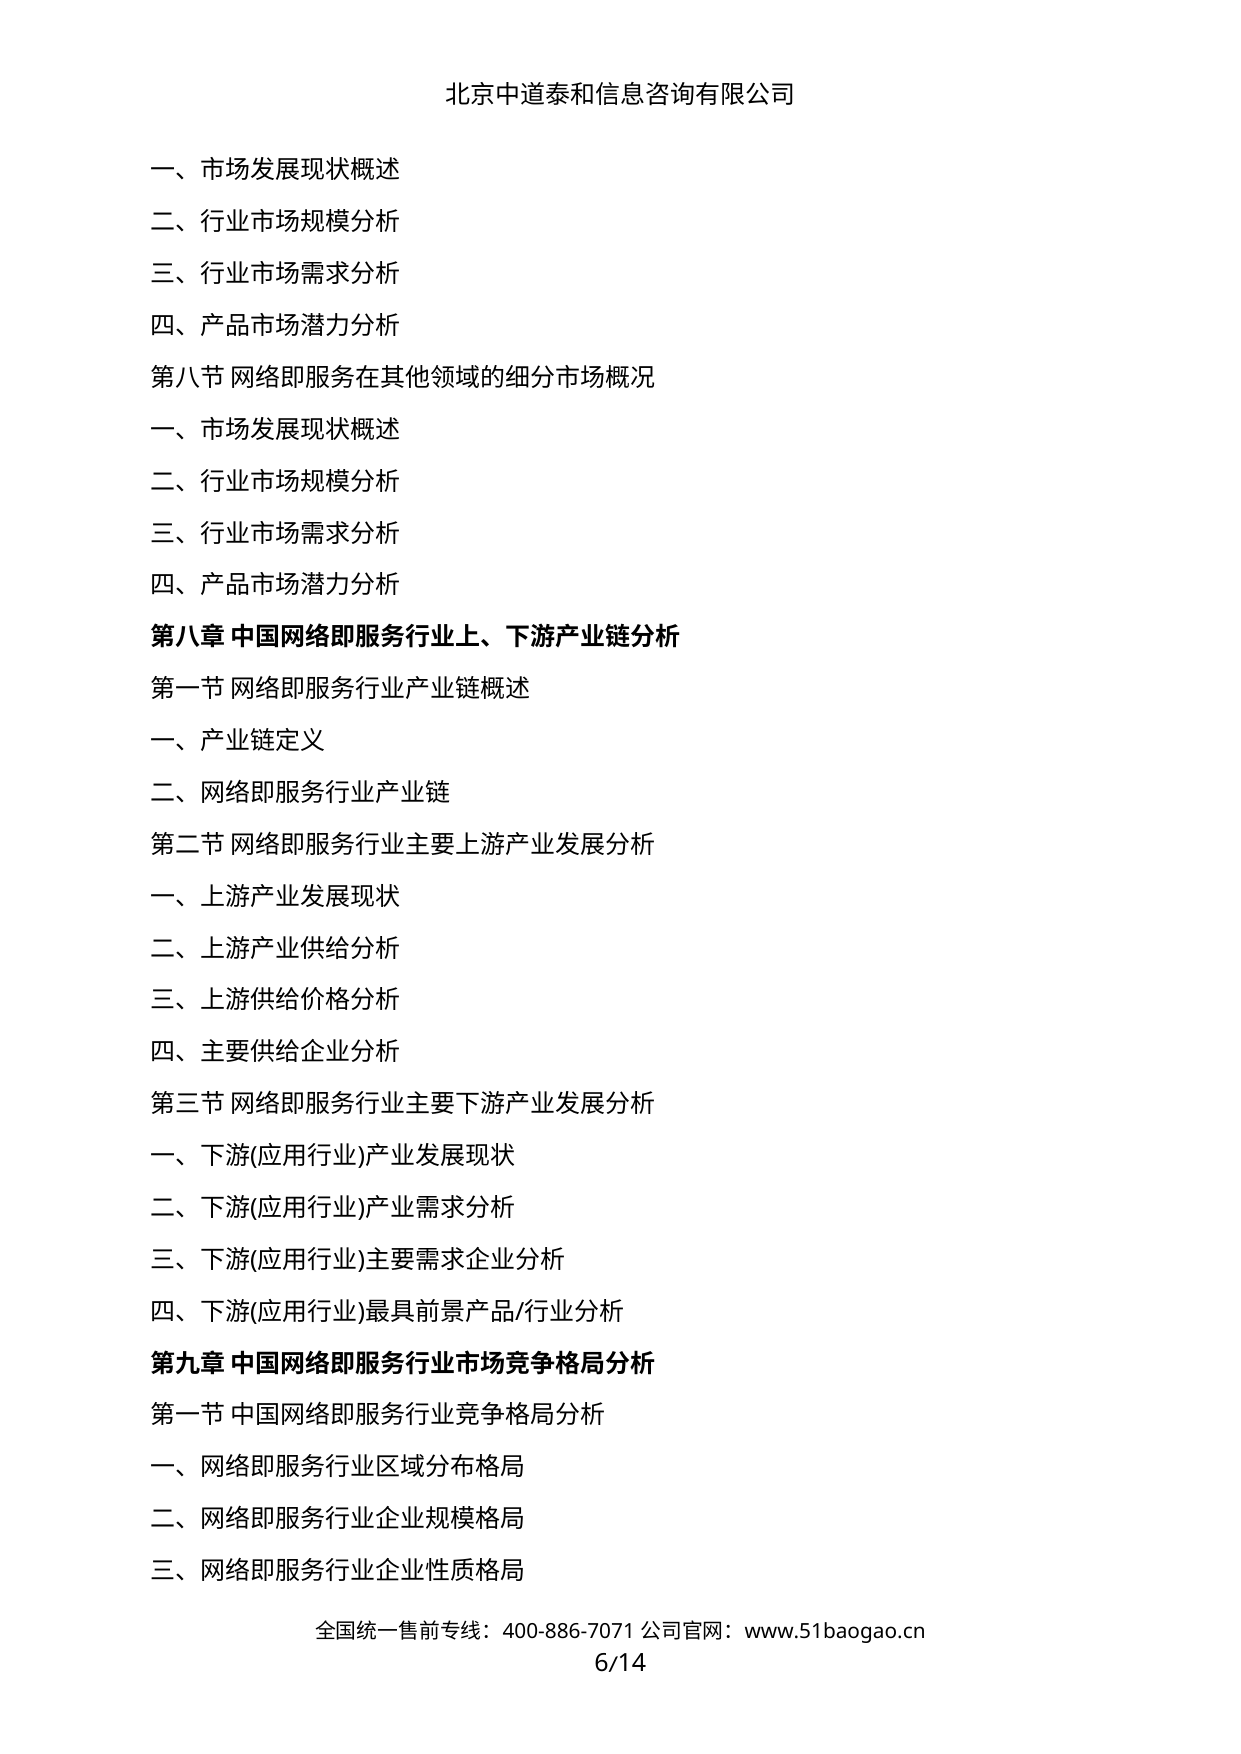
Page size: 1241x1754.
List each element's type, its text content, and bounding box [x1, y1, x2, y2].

text 一、市场发展现状概述 [150, 409, 1090, 446]
text 第九章 中国网络即服务行业市场竞争格局分析 [150, 1343, 1090, 1379]
text 一、网络即服务行业区域分布格局 [150, 1447, 1090, 1483]
text 二、网络即服务行业产业链 [150, 772, 1090, 809]
text 四、主要供给企业分析 [150, 1032, 1090, 1068]
text 二、上游产业供给分析 [150, 928, 1090, 964]
text 第二节 网络即服务行业主要上游产业发展分析 [150, 824, 1090, 861]
text 四、下游(应用行业)最具前景产品/行业分析 [150, 1291, 1090, 1327]
text 二、行业市场规模分析 [150, 202, 1090, 238]
text 一、产业链定义 [150, 721, 1090, 757]
text 三、下游(应用行业)主要需求企业分析 [150, 1239, 1090, 1276]
text 第八节 网络即服务在其他领域的细分市场概况 [150, 357, 1090, 394]
text 一、上游产业发展现状 [150, 876, 1090, 912]
text 二、行业市场规模分析 [150, 461, 1090, 497]
text 第一节 网络即服务行业产业链概述 [150, 669, 1090, 705]
text 二、网络即服务行业企业规模格局 [150, 1499, 1090, 1535]
text 三、行业市场需求分析 [150, 254, 1090, 290]
text 三、上游供给价格分析 [150, 980, 1090, 1016]
text 一、下游(应用行业)产业发展现状 [150, 1136, 1090, 1172]
text 三、行业市场需求分析 [150, 513, 1090, 549]
text 三、网络即服务行业企业性质格局 [150, 1551, 1090, 1587]
text 二、下游(应用行业)产业需求分析 [150, 1187, 1090, 1224]
text 第一节 中国网络即服务行业竞争格局分析 [150, 1395, 1090, 1431]
text 一、市场发展现状概述 [150, 150, 1090, 186]
text 四、产品市场潜力分析 [150, 565, 1090, 601]
text 第三节 网络即服务行业主要下游产业发展分析 [150, 1084, 1090, 1120]
text 第八章 中国网络即服务行业上、下游产业链分析 [150, 617, 1090, 653]
text 四、产品市场潜力分析 [150, 306, 1090, 342]
